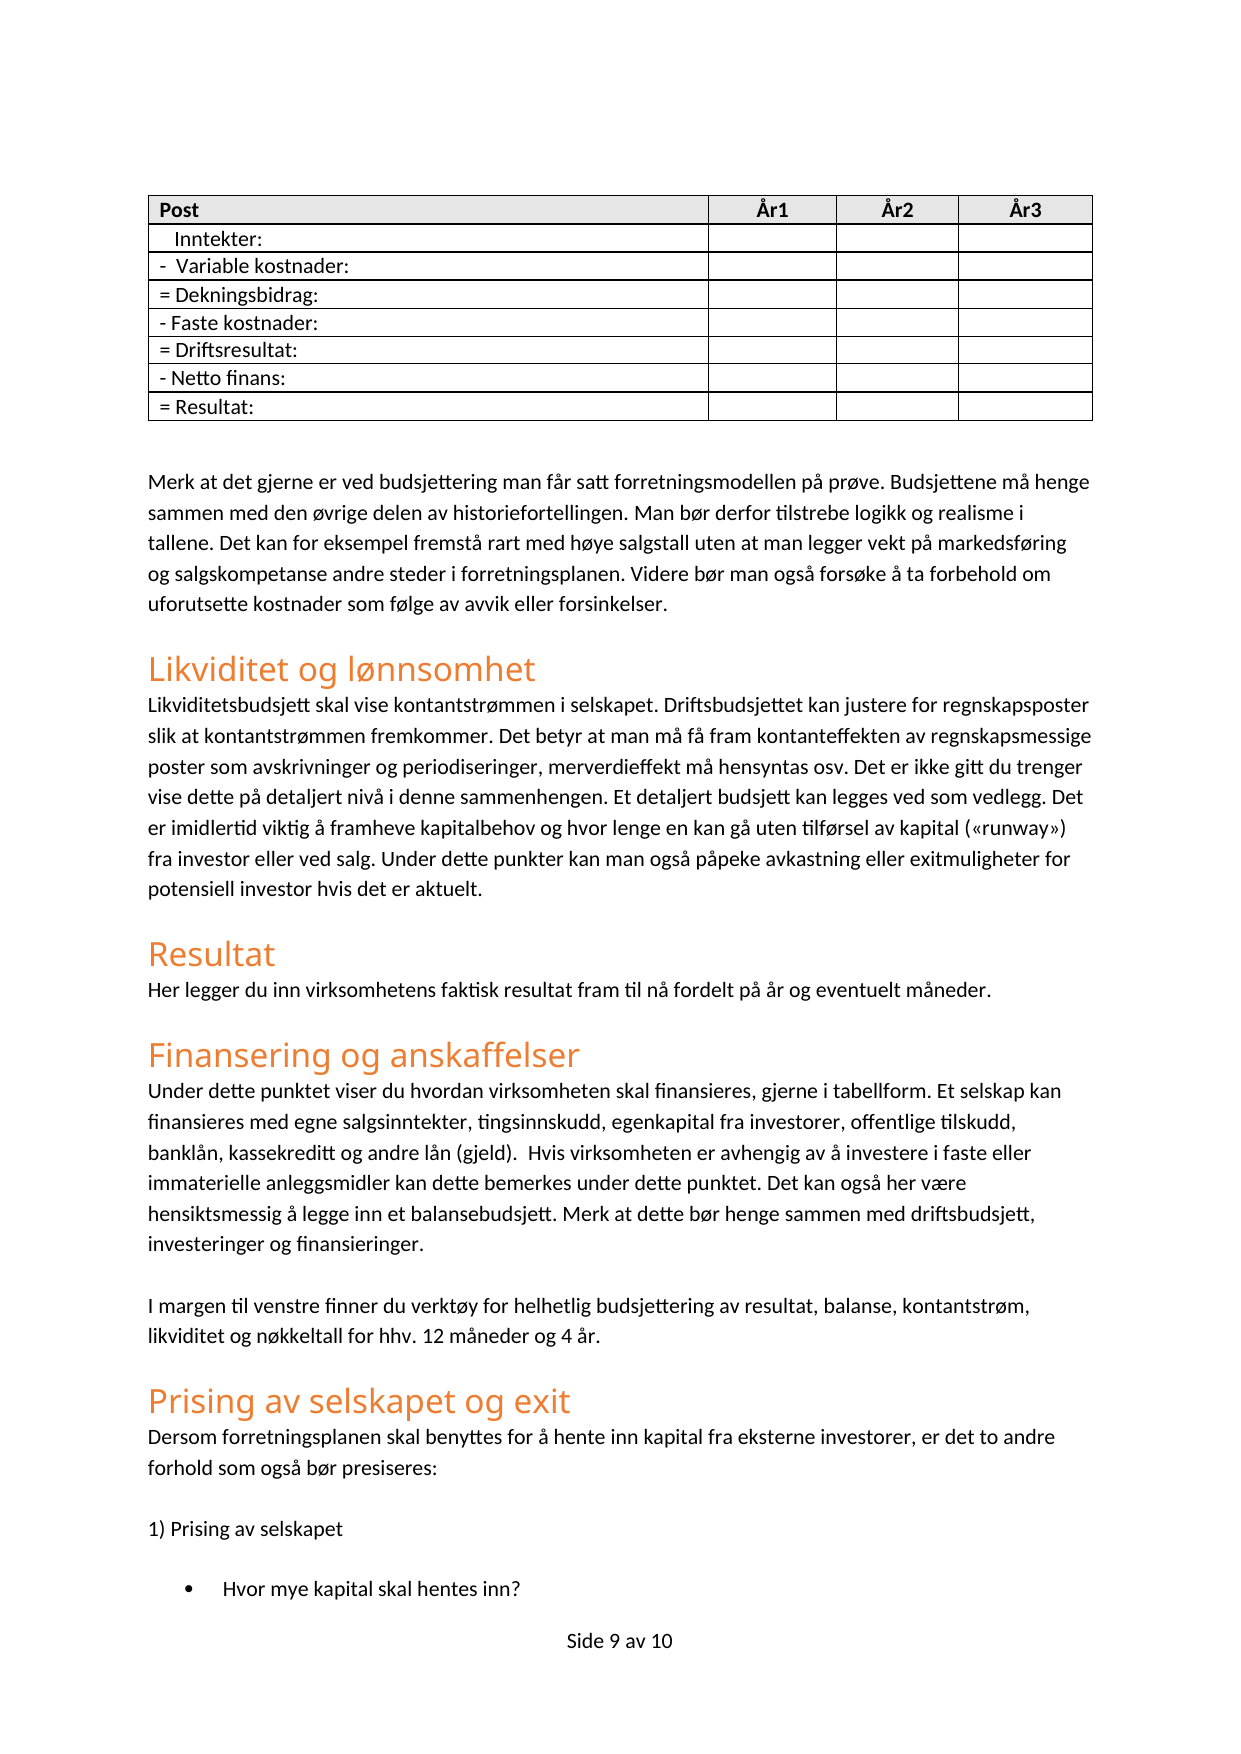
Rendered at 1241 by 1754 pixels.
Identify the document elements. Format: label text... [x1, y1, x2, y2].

table_cell [709, 337, 836, 363]
table_cell = Driftsresultat: [149, 337, 708, 363]
table_cell [959, 364, 1092, 391]
text Likviditetsbudsjett skal vise kontantstrømmen i selskapet. Driftsbudsjettet kan justere for regnskapsposter slik at kontantstrømmen fremkommer. Det betyr at man må få fram kontanteffekten av regnskapsmessige poster som avskrivninger og periodiseringer, merverdieffekt må hensyntas osv. Det er ikke gitt du trenger vise dette på detaljert nivå i denne sammenhengen. Et detaljert budsjett kan legges ved som vedlegg. Det er imidlertid viktig å framheve kapitalbehov og hvor lenge en kan gå uten tilførsel av kapital («runway») fra investor eller ved salg. Under dette punkter kan man også påpeke avkastning eller exitmuligheter for potensiell investor hvis det er aktuelt. [148, 692, 1093, 902]
text Merk at det gjerne er ved budsjettering man får satt forretningsmodellen på prøve. Budsjettene må henge sammen med den øvrige delen av historiefortellingen. Man bør derfor tilstrebe logikk og realisme i tallene. Det kan for eksempel fremstå rart med høye salgstall uten at man legger vekt på markedsføring og salgskompetanse andre steder i forretningsplanen. Videre bør man også forsøke å ta forbehold om uforutsette kostnader som følge av avvik eller forsinkelser. [148, 468, 1093, 617]
table_cell [959, 225, 1092, 251]
subtitle Prising av selskapet og exit [148, 1378, 1093, 1423]
table_cell [709, 364, 836, 391]
table_cell [837, 225, 958, 251]
table_cell [837, 337, 958, 363]
table_cell = Resultat: [149, 393, 708, 420]
table_cell [837, 309, 958, 336]
table_cell [837, 364, 958, 391]
table_cell = Dekningsbidrag: [149, 281, 708, 308]
list Hvor mye kapital skal hentes inn? [185, 1575, 1093, 1602]
table_header År1 [709, 196, 836, 223]
table_cell [959, 309, 1092, 336]
text Her legger du inn virksomhetens faktisk resultat fram til nå fordelt på år og eventuelt måneder. [148, 976, 1093, 1003]
table_header Post [149, 196, 708, 223]
table_cell [959, 393, 1092, 420]
table_cell [959, 337, 1092, 363]
table_cell [709, 309, 836, 336]
table_header År2 [837, 196, 958, 223]
table_cell Inntekter: [149, 225, 708, 251]
text Under dette punktet viser du hvordan virksomheten skal finansieres, gjerne i tabellform. Et selskap kan finansieres med egne salgsinntekter, tingsinnskudd, egenkapital fra investorer, offentlige tilskudd, banklån, kassekreditt og andre lån (gjeld). Hvis virksomheten er avhengig av å investere i faste eller immaterielle anleggsmidler kan dette bemerkes under dette punktet. Det kan også her være hensiktsmessig å legge inn et balansebudsjett. Merk at dette bør henge sammen med driftsbudsjett, investeringer og finansieringer. I margen til venstre finner du verktøy for helhetlig budsjettering av resultat, balanse, kontantstrøm, likviditet og nøkkeltall for hhv. 12 måneder og 4 år. [148, 1077, 1093, 1349]
table_cell - Faste kostnader: [149, 309, 708, 336]
table_cell [709, 225, 836, 251]
table_cell - Variable kostnader: [149, 253, 708, 279]
subtitle Finansering og anskaffelser [148, 1032, 1093, 1077]
table_cell [709, 253, 836, 279]
table_cell [837, 253, 958, 279]
table_cell [959, 253, 1092, 279]
table_cell [959, 281, 1092, 308]
subtitle Likviditet og lønnsomhet [148, 646, 1093, 692]
table_cell [837, 281, 958, 308]
subtitle Resultat [148, 931, 1093, 976]
table_cell - Netto finans: [149, 364, 708, 391]
table_cell [837, 393, 958, 420]
text Dersom forretningsplanen skal benyttes for å hente inn kapital fra eksterne investorer, er det to andre forhold som også bør presiseres: 1) Prising av selskapet [148, 1423, 1093, 1542]
table_cell [709, 393, 836, 420]
table_cell [709, 281, 836, 308]
table_header År3 [959, 196, 1092, 223]
